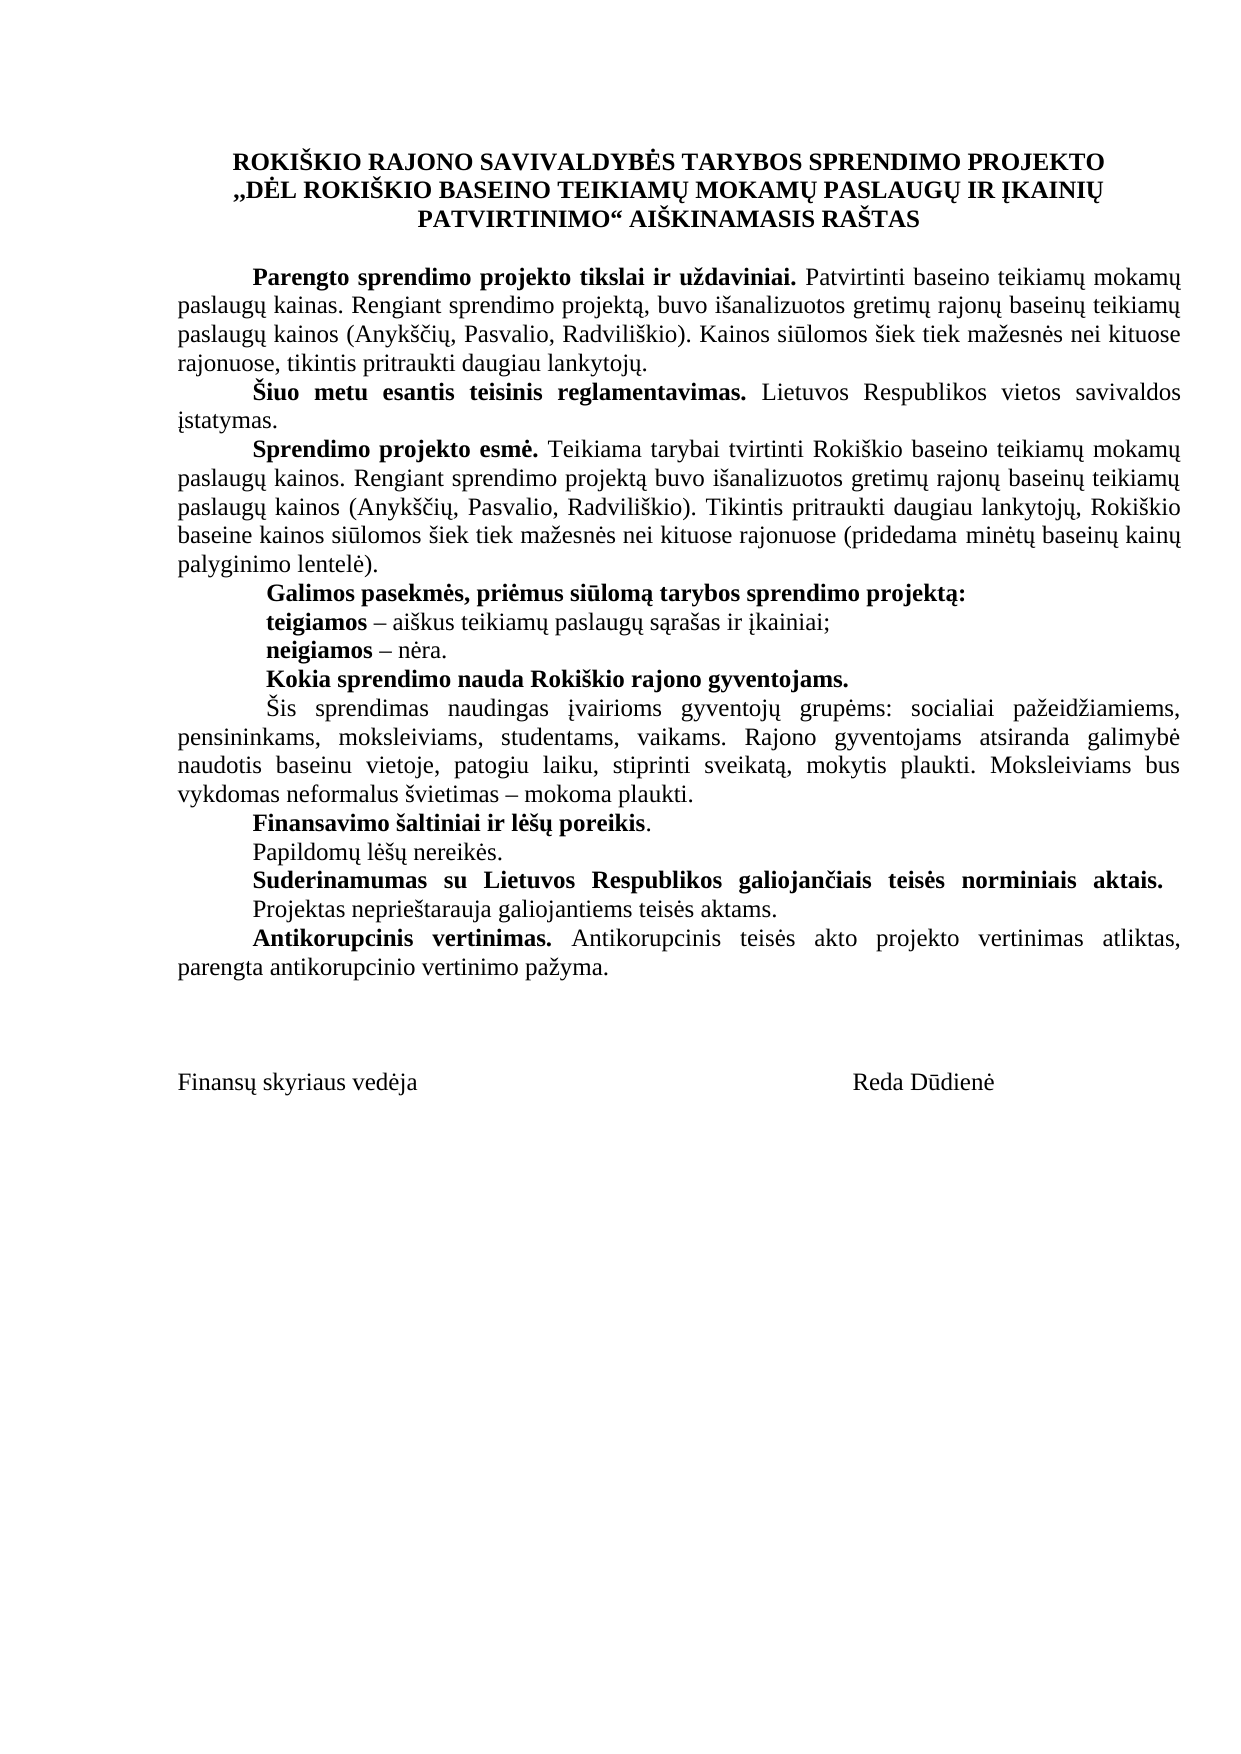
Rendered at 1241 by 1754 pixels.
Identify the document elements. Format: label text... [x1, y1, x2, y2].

text Papildomų lėšų nereikės. [177, 837, 1181, 866]
text Suderinamumas su Lietuvos Respublikos galiojančiais teisės norminiais aktais. Projektas neprieštarauja galiojantiems teisės aktams. [177, 866, 1181, 923]
text Kokia sprendimo nauda Rokiškio rajono gyventojams. [177, 664, 1181, 693]
text Finansų skyriaus vedėja Reda Dūdienė [177, 1067, 1181, 1096]
text Finansavimo šaltiniai ir lėšų poreikis. [177, 808, 1181, 837]
text Šis sprendimas naudingas įvairioms gyventojų grupėms: socialiai pažeidžiamiems, pensininkams, moksleiviams, studentams, vaikams. Rajono gyventojams atsiranda galimybė naudotis baseinu vietoje, patogiu laiku, stiprinti sveikatą, mokytis plaukti. Moksleiviams bus vykdomas neformalus švietimas – mokoma plaukti. [177, 693, 1181, 808]
text Šiuo metu esantis teisinis reglamentavimas. Lietuvos Respublikos vietos savivaldos įstatymas. [177, 377, 1181, 434]
text Parengto sprendimo projekto tikslai ir uždaviniai. Patvirtinti baseino teikiamų mokamų paslaugų kainas. Rengiant sprendimo projektą, buvo išanalizuotos gretimų rajonų baseinų teikiamų paslaugų kainos (Anykščių, Pasvalio, Radviliškio). Kainos siūlomos šiek tiek mažesnės nei kituose rajonuose, tikintis pritraukti daugiau lankytojų. [177, 262, 1181, 377]
text ROKIŠKIO RAJONO SAVIVALDYBĖS TARYBOS SPRENDIMO PROJEKTO [177, 147, 1161, 176]
text Sprendimo projekto esmė. Teikiama tarybai tvirtinti Rokiškio baseino teikiamų mokamų paslaugų kainos. Rengiant sprendimo projektą buvo išanalizuotos gretimų rajonų baseinų teikiamų paslaugų kainos (Anykščių, Pasvalio, Radviliškio). Tikintis pritraukti daugiau lankytojų, Rokiškio baseine kainos siūlomos šiek tiek mažesnės nei kituose rajonuose (pridedama minėtų baseinų kainų palyginimo lentelė). [177, 434, 1181, 578]
text neigiamos – nėra. [177, 636, 1181, 664]
text Antikorupcinis vertinimas. Antikorupcinis teisės akto projekto vertinimas atliktas, parengta antikorupcinio vertinimo pažyma. [177, 923, 1181, 981]
text ,,DĖL ROKIŠKIO BASEINO TEIKIAMŲ MOKAMŲ PASLAUGŲ IR ĮKAINIŲ PATVIRTINIMO“ AIŠKINAMASIS RAŠTAS [177, 176, 1161, 233]
text teigiamos – aiškus teikiamų paslaugų sąrašas ir įkainiai; [177, 607, 1181, 636]
text Galimos pasekmės, priėmus siūlomą tarybos sprendimo projektą: [177, 578, 1181, 607]
